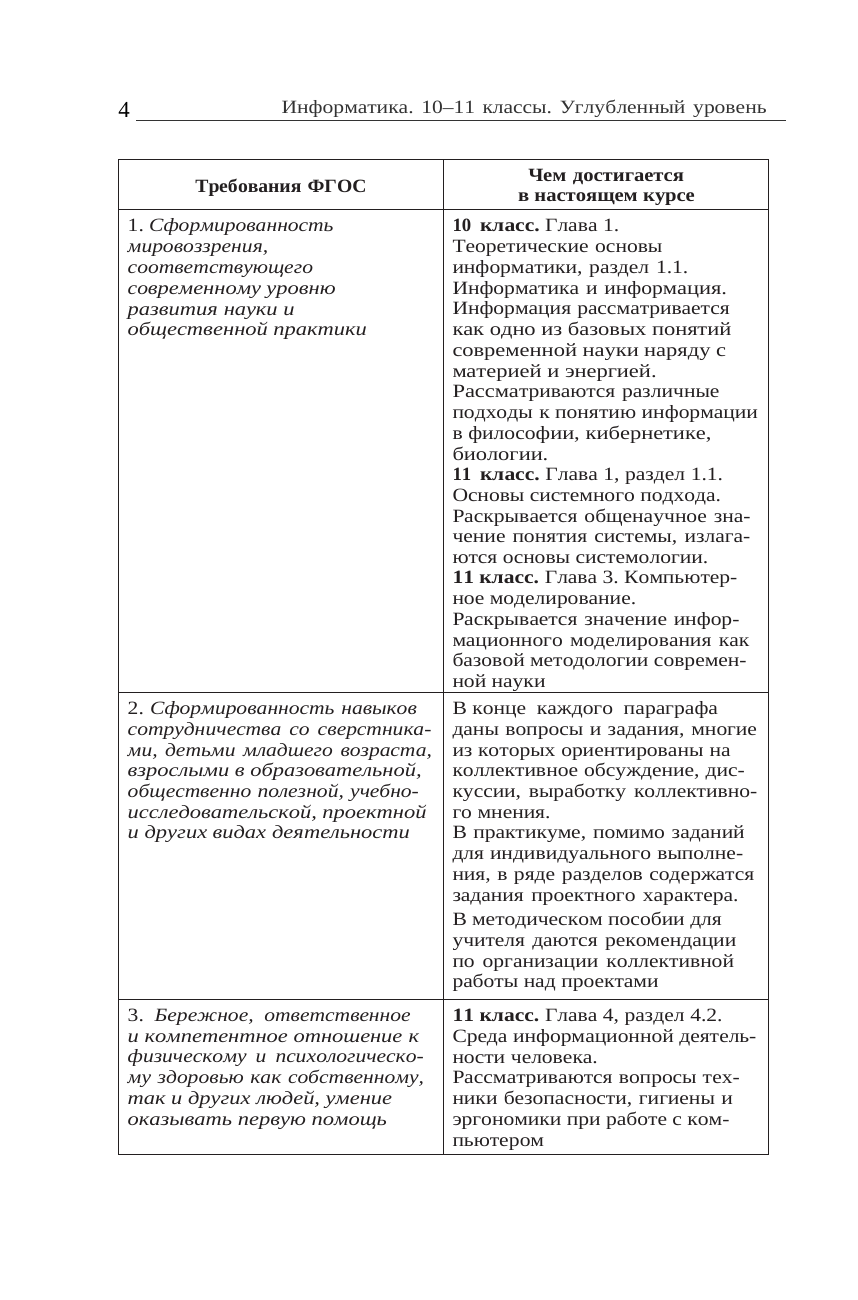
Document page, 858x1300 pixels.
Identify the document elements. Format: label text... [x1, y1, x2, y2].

table_cell 1. Сформированность мировоззрения, соответствующего современному уровню развития науки и общественной практики [119, 210, 443, 692]
table_cell 2. Сформированность навыков сотрудничества со сверстника- ми, детьми младшего возраста, взрослыми в образовательной, общественно полезной, учебно- исследовательской, проектной и других видах деятельности [119, 693, 443, 999]
table_header Требования ФГОС [119, 160, 443, 209]
table_cell 3. Бережное, ответственное и компетентное отношение к физическому и психологическо- му здоровью как собственному, так и других людей, умение оказывать первую помощь [119, 1000, 443, 1154]
table_cell класс. Глава 1. Теоретические основы информатики, раздел 1.1. Информатика и информация. Информация рассматривается как одно из базовых понятий современной науки наряду с материей и энергией. Рассматриваются различные подходы к понятию информации в философии, кибернетике, биологии. класс. Глава 1, раздел 1.1. Основы системного подхода. Раскрывается общенаучное зна- чение понятия системы, излага- ются основы системологии. 11 класс. Глава 3. Компьютер- ное моделирование. Раскрывается значение инфор- мационного моделирования как базовой методологии современ- ной науки [444, 210, 768, 692]
table_header Чем достигается в настоящем курсе [444, 160, 768, 209]
table_cell 11 класс. Глава 4, раздел 4.2. Среда информационной деятель- ности человека. Рассматриваются вопросы тех- ники безопасности, гигиены и эргономики при работе с ком- пьютером [444, 1000, 768, 1154]
table_cell В конце каждого параграфа даны вопросы и задания, многие из которых ориентированы на коллективное обсуждение, дис- куссии, выработку коллективно- го мнения. В практикуме, помимо заданий для индивидуального выполне- ния, в ряде разделов содержатся задания проектного характера. В методическом пособии для учителя даются рекомендации по организации коллективной работы над проектами [444, 693, 768, 999]
